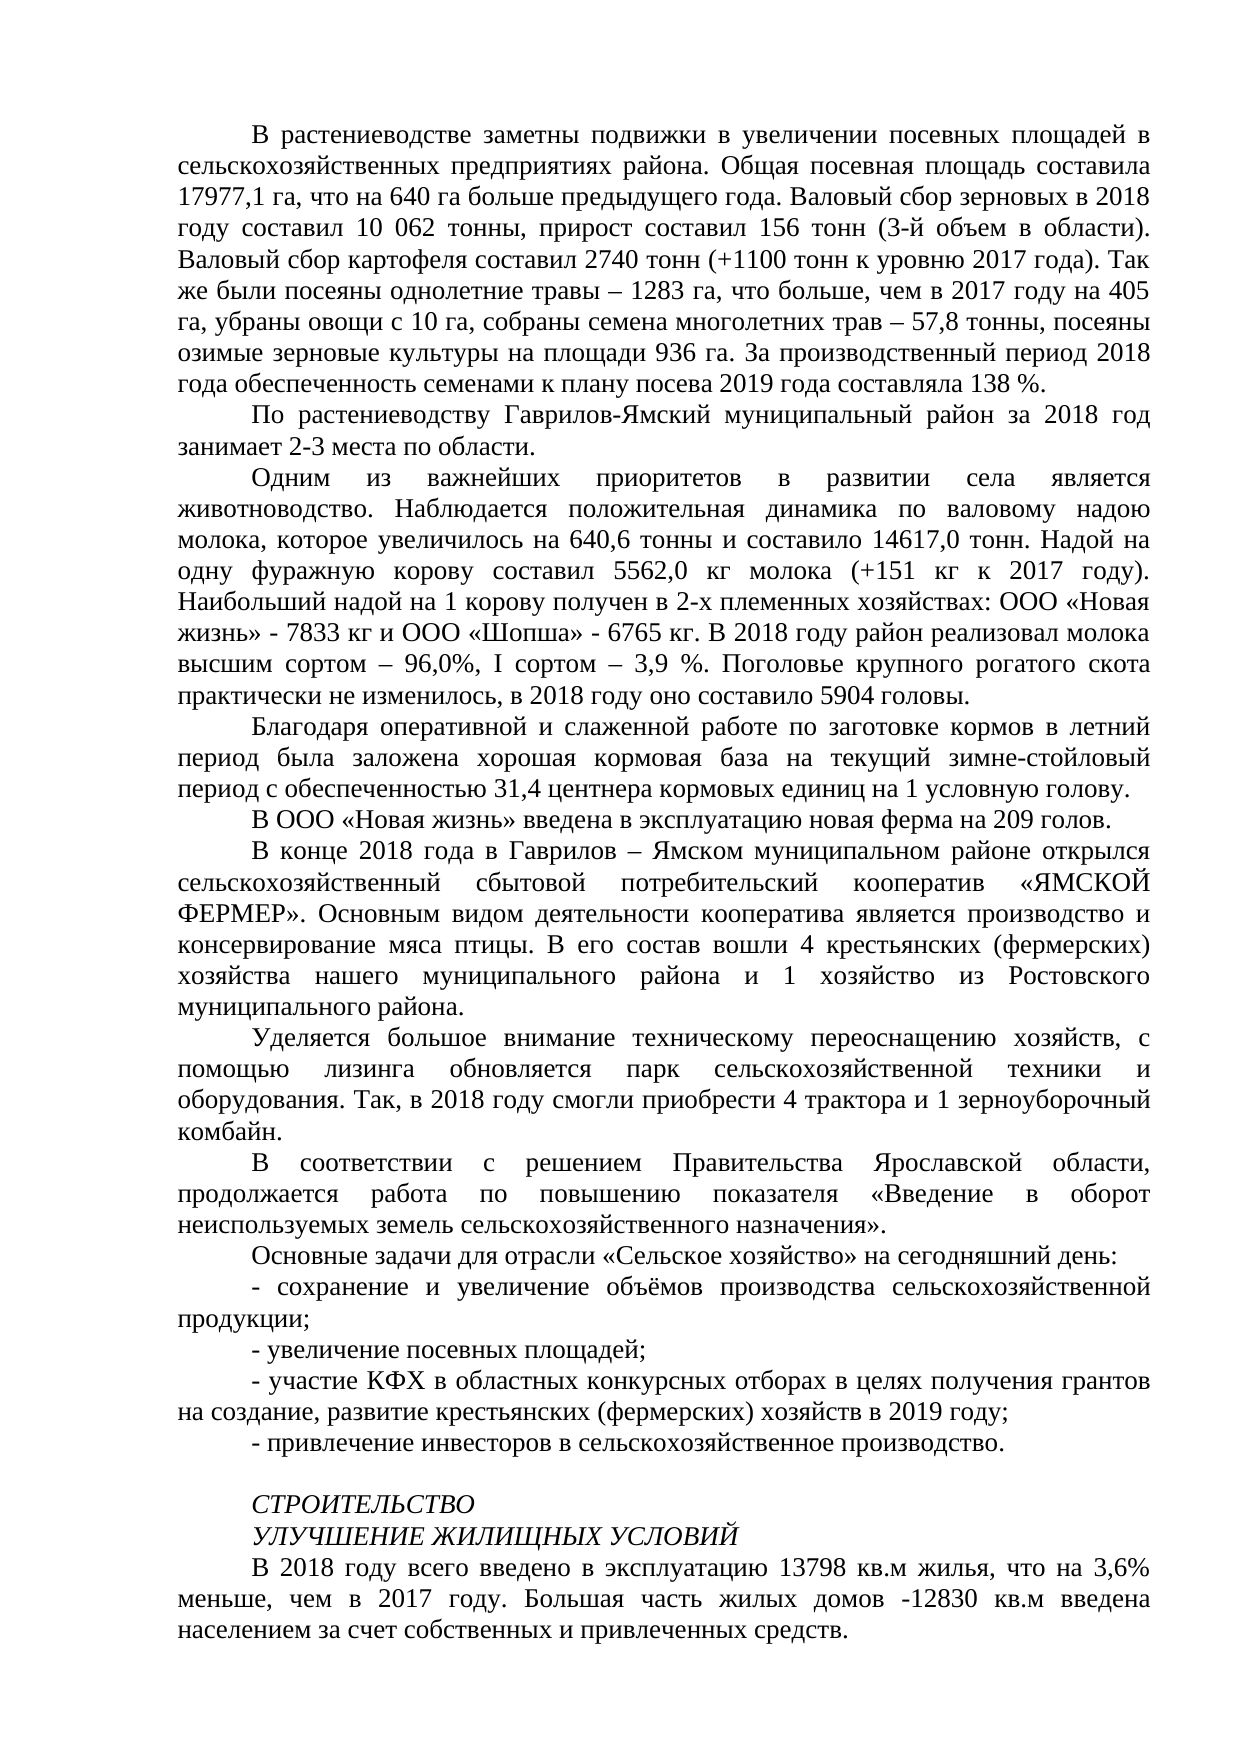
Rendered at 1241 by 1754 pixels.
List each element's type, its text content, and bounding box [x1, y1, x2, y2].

text В соответствии с решением Правительства Ярославской области, продолжается работа по повышению показателя «Введение в оборот неиспользуемых земель сельскохозяйственного назначения». [177, 1146, 1152, 1239]
text В ООО «Новая жизнь» введена в эксплуатацию новая ферма на 209 голов. [177, 803, 1152, 834]
text - привлечение инвесторов в сельскохозяйственное производство. [177, 1426, 1152, 1457]
text - сохранение и увеличение объёмов производства сельскохозяйственной продукции; [177, 1271, 1152, 1333]
text Уделяется большое внимание техническому переоснащению хозяйств, с помощью лизинга обновляется парк сельскохозяйственной техники и оборудования. Так, в 2018 году смогли приобрести 4 трактора и 1 зерноуборочный комбайн. [177, 1021, 1152, 1146]
text По растениеводству Гаврилов-Ямский муниципальный район за 2018 год занимает 2-3 места по области. [177, 398, 1152, 461]
text В 2018 году всего введено в эксплуатацию 13798 кв.м жилья, что на 3,6% меньше, чем в 2017 году. Большая часть жилых домов -12830 кв.м введена населением за счет собственных и привлеченных средств. [177, 1551, 1152, 1644]
text Основные задачи для отрасли «Сельское хозяйство» на сегодняшний день: [177, 1239, 1152, 1271]
text СТРОИТЕЛЬСТВО [177, 1488, 1152, 1520]
text Одним из важнейших приоритетов в развитии села является животноводство. Наблюдается положительная динамика по валовому надою молока, которое увеличилось на 640,6 тонны и составило 14617,0 тонн. Надой на одну фуражную корову составил 5562,0 кг молока (+151 кг к 2017 году). Наибольший надой на 1 корову получен в 2-х племенных хозяйствах: ООО «Новая жизнь» - 7833 кг и ООО «Шопша» - 6765 кг. В 2018 году район реализовал молока высшим сортом – 96,0%, I сортом – 3,9 %. Поголовье крупного рогатого скота практически не изменилось, в 2018 году оно составило 5904 головы. [177, 461, 1152, 710]
text В конце 2018 года в Гаврилов – Ямском муниципальном районе открылся сельскохозяйственный сбытовой потребительский кооператив «ЯМСКОЙ ФЕРМЕР». Основным видом деятельности кооператива является производство и консервирование мяса птицы. В его состав вошли 4 крестьянских (фермерских) хозяйства нашего муниципального района и 1 хозяйство из Ростовского муниципального района. [177, 834, 1152, 1021]
text УЛУЧШЕНИЕ ЖИЛИЩНЫХ УСЛОВИЙ [177, 1520, 1152, 1551]
text - увеличение посевных площадей; [177, 1333, 1152, 1364]
text В растениеводстве заметны подвижки в увеличении посевных площадей в сельскохозяйственных предприятиях района. Общая посевная площадь составила 17977,1 га, что на 640 га больше предыдущего года. Валовый сбор зерновых в 2018 году составил 10 062 тонны, прирост составил 156 тонн (3-й объем в области). Валовый сбор картофеля составил 2740 тонн (+1100 тонн к уровню 2017 года). Так же были посеяны однолетние травы – 1283 га, что больше, чем в 2017 году на 405 га, убраны овощи с 10 га, собраны семена многолетних трав – 57,8 тонны, посеяны озимые зерновые культуры на площади 936 га. За производственный период 2018 года обеспеченность семенами к плану посева 2019 года составляла 138 %. [177, 118, 1152, 398]
text Благодаря оперативной и слаженной работе по заготовке кормов в летний период была заложена хорошая кормовая база на текущий зимне-стойловый период с обеспеченностью 31,4 центнера кормовых единиц на 1 условную голову. [177, 710, 1152, 803]
text - участие КФХ в областных конкурсных отборах в целях получения грантов на создание, развитие крестьянских (фермерских) хозяйств в 2019 году; [177, 1364, 1152, 1426]
